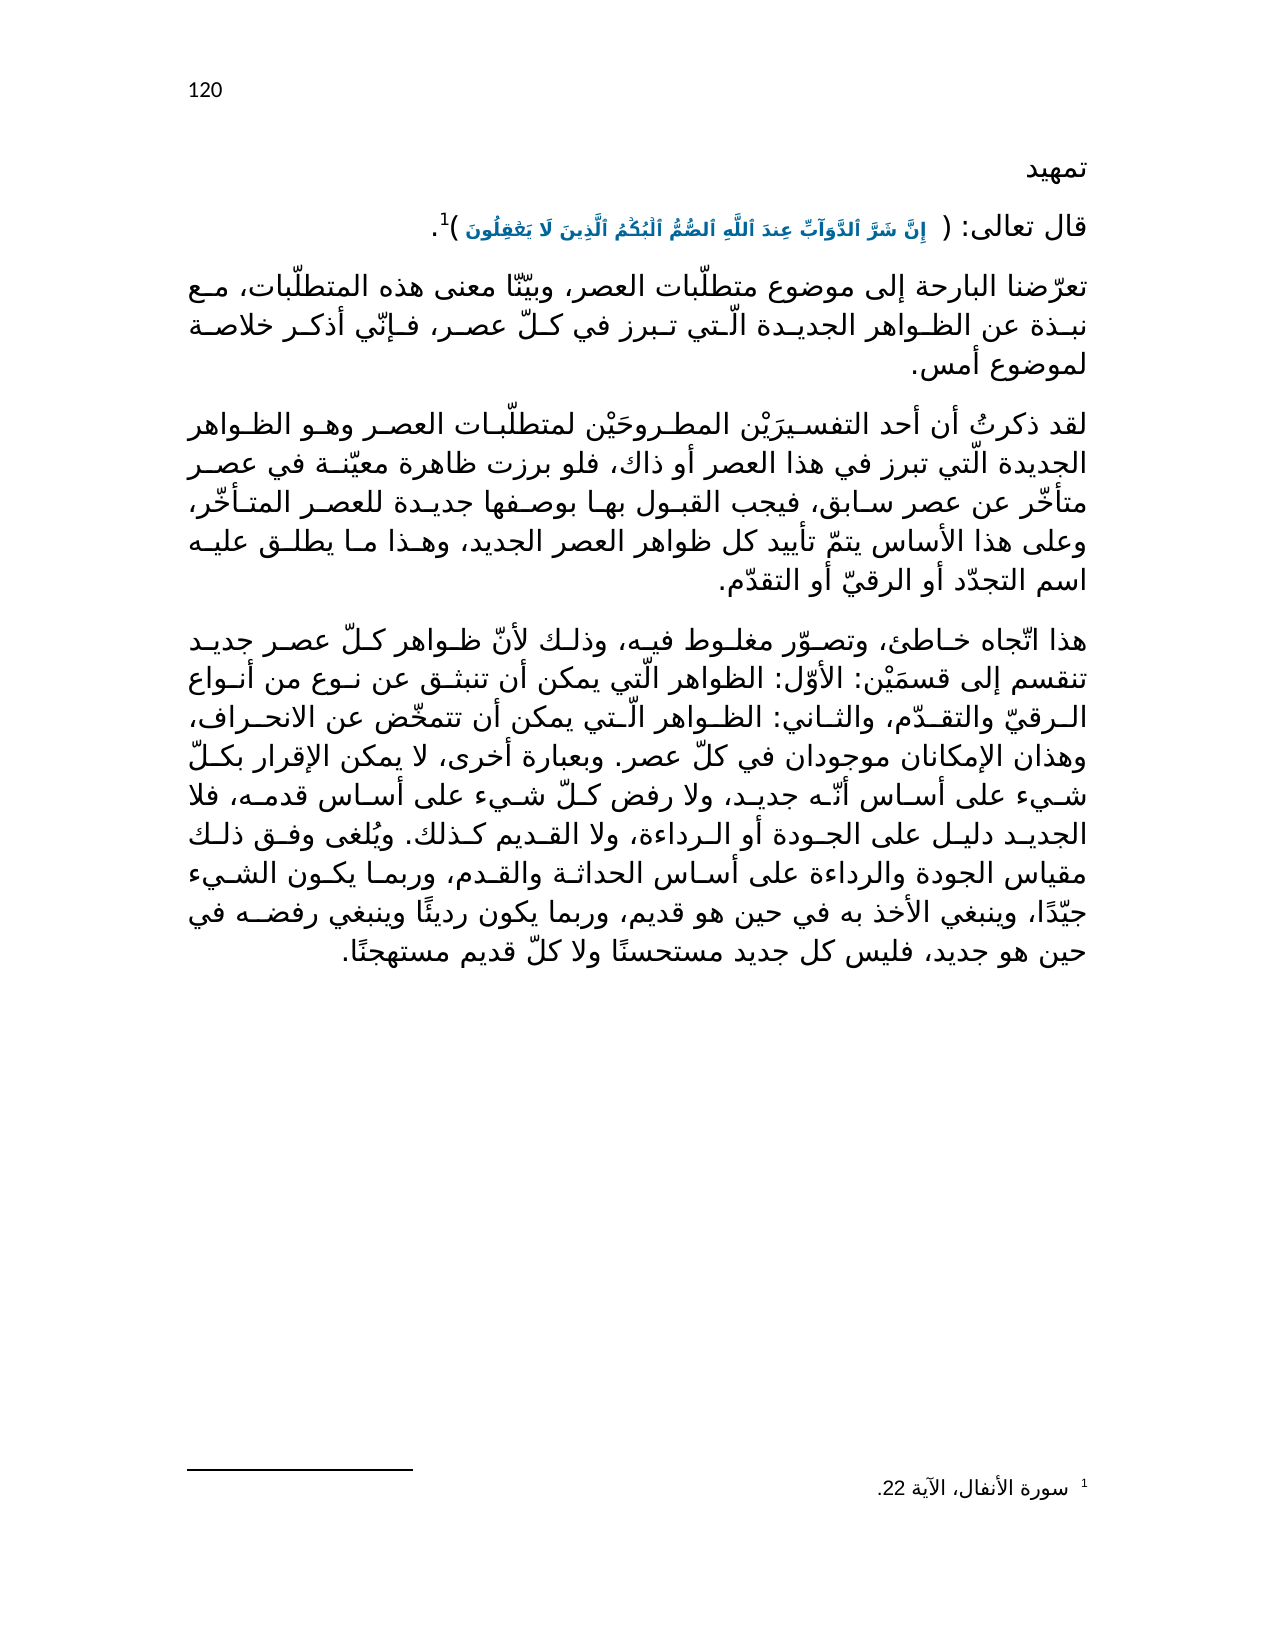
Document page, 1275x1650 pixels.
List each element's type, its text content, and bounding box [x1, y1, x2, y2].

text تمهيد [187, 150, 1087, 184]
text تعرّضنا البارحة إلى موضوع متطلّبات العصر، وبيّنّا معنى هذه المتطلّبات، مع نبذة عن الظواهر الجديدة الّتي تبرز في كلّ عصر، فإنّي أذكر خلاصة لموضوع أمس. [187, 269, 1087, 381]
text قال تعالى: ﴿ إِنَّ شَرَّ ٱلدَّوَآبِّ عِندَ ٱللَّهِ ٱلصُّمُّ ٱلۡبُكۡمُ ٱلَّذِينَ لَا يَعۡقِلُونَ ﴾. [187, 210, 1087, 244]
text هذا اتّجاه خاطئ، وتصوّر مغلوط فيه، وذلك لأنّ ظواهر كلّ عصر جديد تنقسم إلى قسمَيْن: الأوّل: الظواهر الّتي يمكن أن تنبثق عن نوع من أنواع الرقيّ والتقدّم، والثاني: الظواهر الّتي يمكن أن تتمخّض عن الانحراف، وهذان الإمكانان موجودان في كلّ عصر. وبعبارة أخرى، لا يمكن الإقرار بكلّ شيء على أساس أنّه جديد، ولا رفض كلّ شيء على أساس قدمه، فلا الجديد دليل على الجودة أو الرداءة، ولا القديم كذلك. ويُلغى وفق ذلك مقياس الجودة والرداءة على أساس الحداثة والقدم، وربما يكون الشيء جيّدًا، وينبغي الأخذ به في حين هو قديم، وربما يكون رديئًا وينبغي رفضه في حين هو جديد، فليس كل جديد مستحسنًا ولا كلّ قديم مستهجنًا. [187, 623, 1087, 968]
text لقد ذكرتُ أن أحد التفسيرَيْن المطروحَيْن لمتطلّبات العصر وهو الظواهر الجديدة الّتي تبرز في هذا العصر أو ذاك، فلو برزت ظاهرة معيّنة في عصر متأخّر عن عصر سابق، فيجب القبول بها بوصفها جديدة للعصر المتأخّر، وعلى هذا الأساس يتمّ تأييد كل ظواهر العصر الجديد، وهذا ما يطلق عليه اسم التجدّد أو الرقيّ أو التقدّم. [187, 407, 1087, 597]
